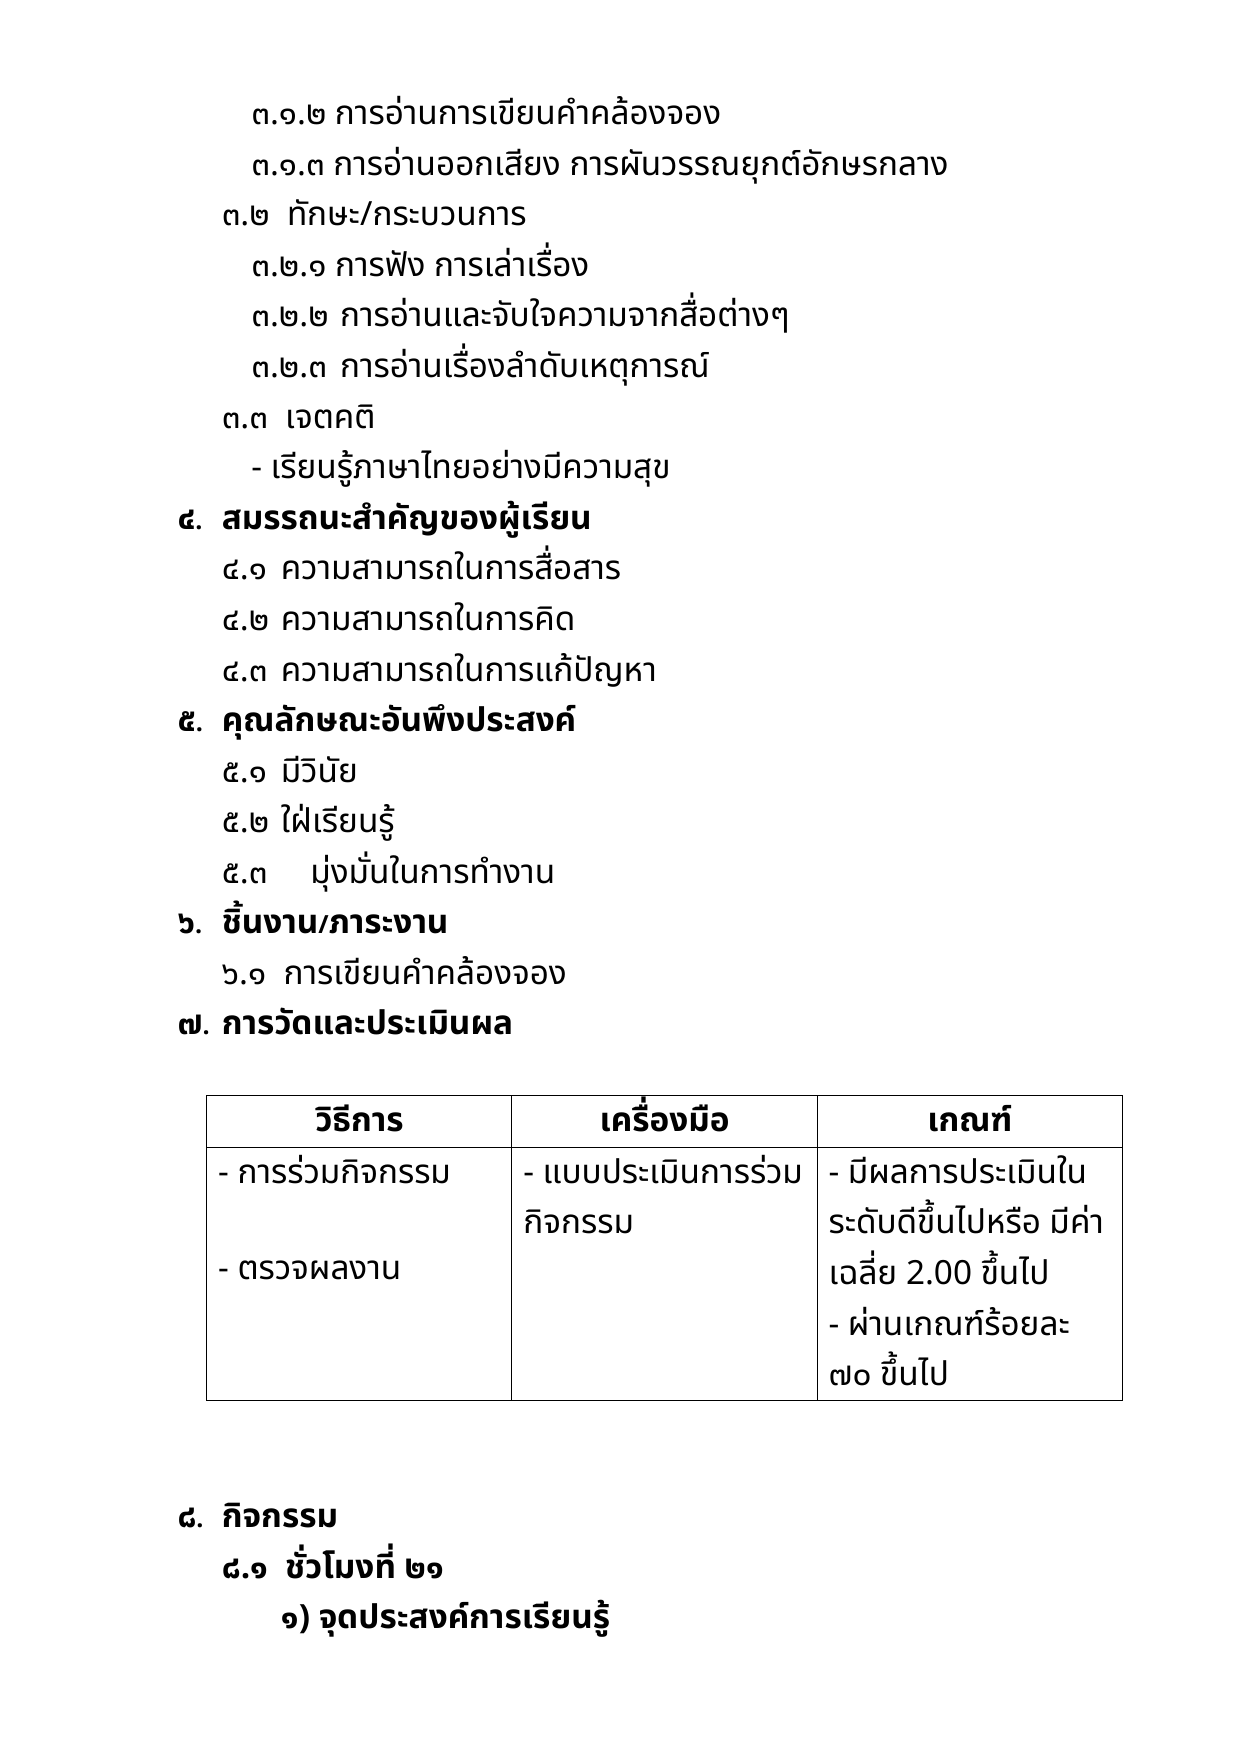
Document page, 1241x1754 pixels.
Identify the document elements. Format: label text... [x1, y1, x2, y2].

text ๓.๒.๓ การอ่านเรื่องลำดับเหตุการณ์ [177, 342, 1122, 392]
text ๓.๓ เจตคติ [177, 392, 1122, 443]
text ๖.๑ การเขียนคำคล้องจอง [177, 949, 1122, 999]
table_cell - มีผลการประเมินในระดับดีขึ้นไปหรือ มีค่าเฉลี่ย 2.00 ขึ้นไป - ผ่านเกณฑ์ร้อยละ ๗๐ ขึ้นไป [818, 1148, 1122, 1400]
text ๘.๑ ชั่วโมงที่ ๒๑ [177, 1543, 1122, 1593]
text ๕.๑ มีวินัย [177, 746, 1122, 797]
text ๓.๒.๒ การอ่านและจับใจความจากสื่อต่างๆ [177, 291, 1122, 342]
text ๖. ชิ้นงาน/ภาระงาน [177, 898, 1122, 949]
table_header เครื่องมือ [512, 1096, 817, 1147]
text ๕.๒ ใฝ่เรียนรู้ [177, 797, 1122, 848]
table_header เกณฑ์ [818, 1096, 1122, 1147]
text - เรียนรู้ภาษาไทยอย่างมีความสุข [177, 443, 1122, 494]
text ๔.๑ ความสามารถในการสื่อสาร [177, 544, 1122, 595]
text ๓.๒.๑ การฟัง การเล่าเรื่อง [177, 241, 1122, 291]
table_cell - การร่วมกิจกรรม - ตรวจผลงาน [207, 1148, 511, 1400]
text ๘. กิจกรรม [177, 1492, 1122, 1543]
text ๕.๓ มุ่งมั่นในการทำงาน [177, 848, 1122, 898]
text ๔. สมรรถนะสำคัญของผู้เรียน [177, 494, 1122, 544]
text ๔.๒ ความสามารถในการคิด [177, 595, 1122, 645]
text ๓.๑.๓ การอ่านออกเสียง การผันวรรณยุกต์อักษรกลาง [177, 139, 1122, 190]
text ๕. คุณลักษณะอันพึงประสงค์ [177, 696, 1122, 746]
text ๗. การวัดและประเมินผล [177, 999, 1122, 1050]
table_header วิธีการ [207, 1096, 511, 1147]
text ๑) จุดประสงค์การเรียนรู้ [177, 1593, 1122, 1644]
text ๓.๑.๒ การอ่านการเขียนคำคล้องจอง [177, 89, 1122, 139]
text ๔.๓ ความสามารถในการแก้ปัญหา [177, 645, 1122, 696]
table_cell - แบบประเมินการร่วมกิจกรรม [512, 1148, 817, 1400]
text ๓.๒ ทักษะ/กระบวนการ [177, 190, 1122, 241]
